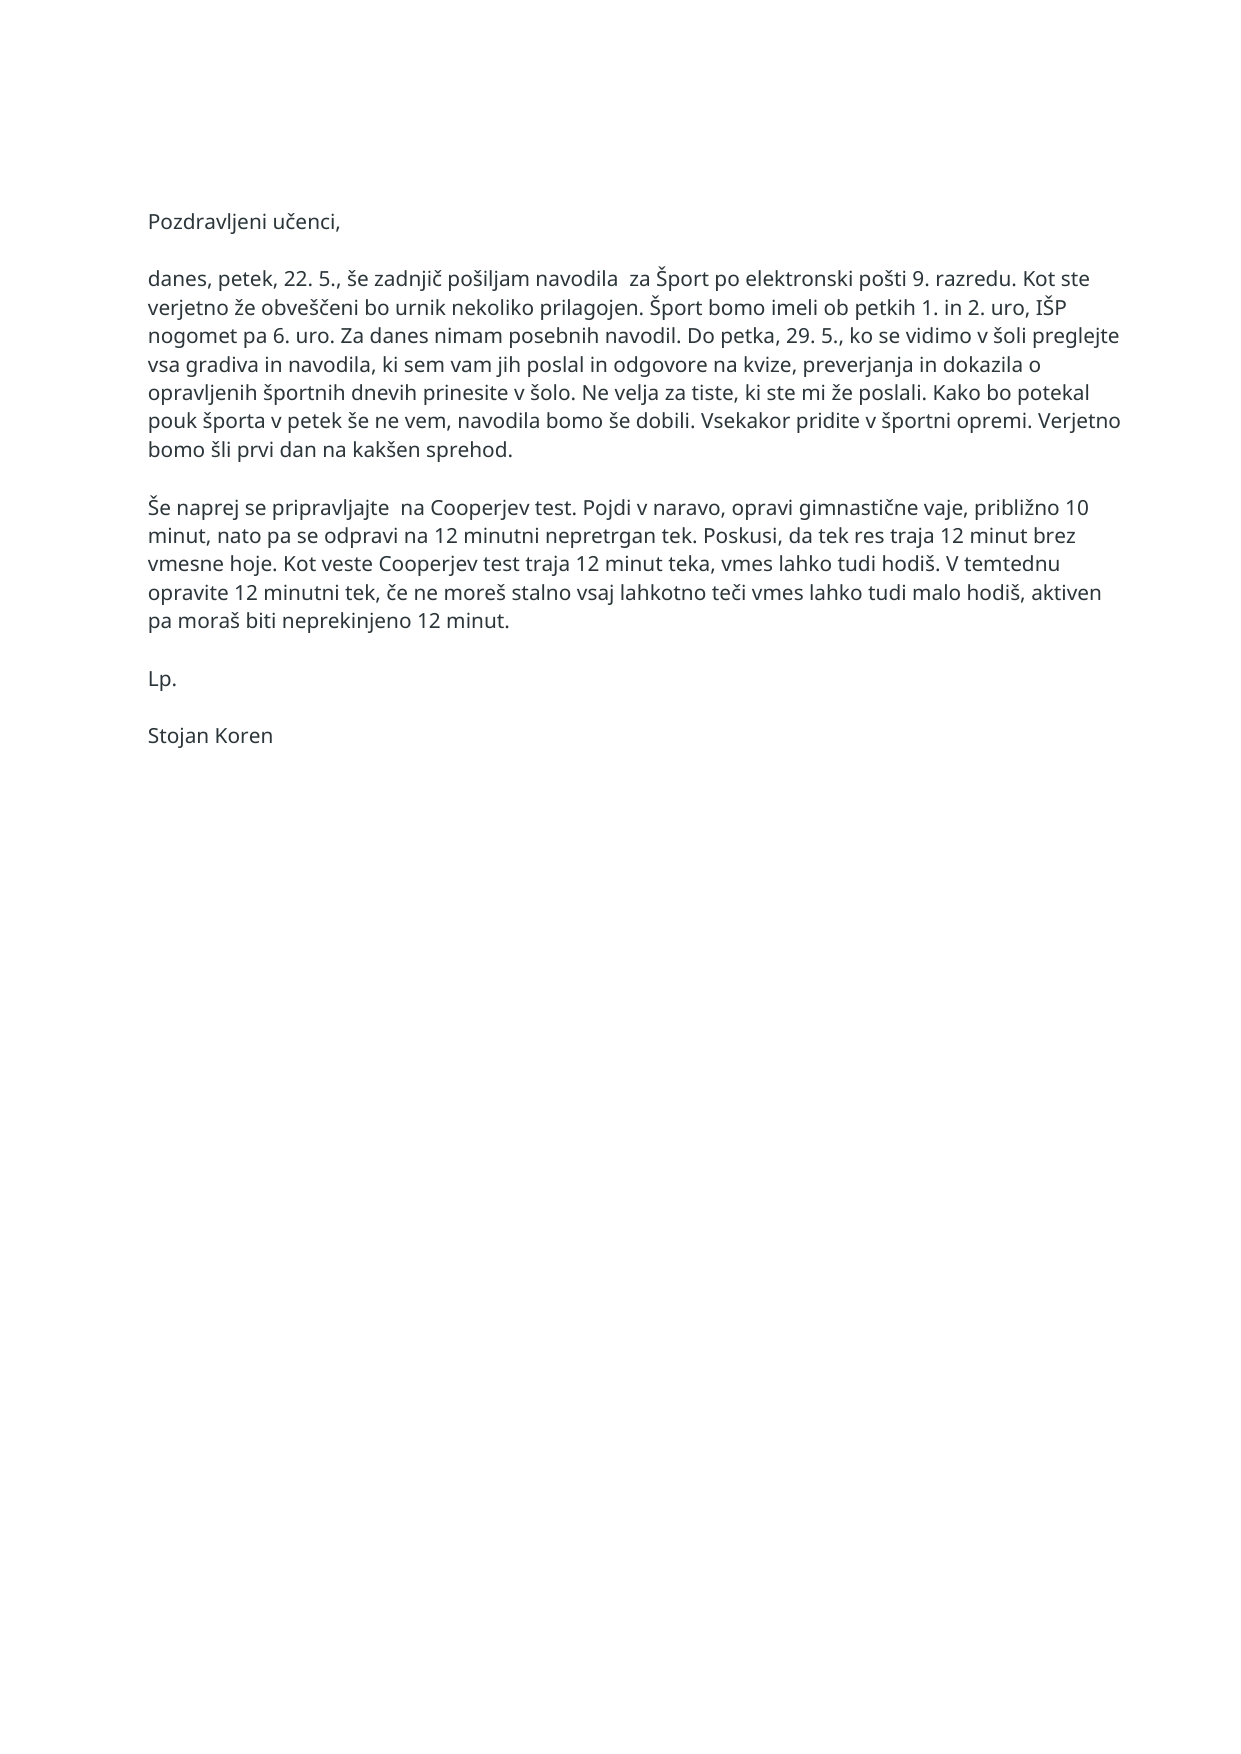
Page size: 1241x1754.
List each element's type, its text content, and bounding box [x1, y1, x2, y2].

text Pozdravljeni učenci, [148, 207, 1122, 235]
text Lp. [148, 664, 1122, 692]
text danes, petek, 22. 5., še zadnjič pošiljam navodila za Šport po elektronski pošti 9. razredu. Kot ste verjetno že obveščeni bo urnik nekoliko prilagojen. Šport bomo imeli ob petkih 1. in 2. uro, IŠP nogomet pa 6. uro. Za danes nimam posebnih navodil. Do petka, 29. 5., ko se vidimo v šoli preglejte vsa gradiva in navodila, ki sem vam jih poslal in odgovore na kvize, preverjanja in dokazila o opravljenih športnih dnevih prinesite v šolo. Ne velja za tiste, ki ste mi že poslali. Kako bo potekal pouk športa v petek še ne vem, navodila bomo še dobili. Vsekakor pridite v športni opremi. Verjetno bomo šli prvi dan na kakšen sprehod. [148, 264, 1122, 463]
text Stojan Koren [148, 722, 1122, 750]
text Še naprej se pripravljajte na Cooperjev test. Pojdi v naravo, opravi gimnastične vaje, približno 10 minut, nato pa se odpravi na 12 minutni nepretrgan tek. Poskusi, da tek res traja 12 minut brez vmesne hoje. Kot veste Cooperjev test traja 12 minut teka, vmes lahko tudi hodiš. V temtednu opravite 12 minutni tek, če ne moreš stalno vsaj lahkotno teči vmes lahko tudi malo hodiš, aktiven pa moraš biti neprekinjeno 12 minut. [148, 493, 1122, 635]
